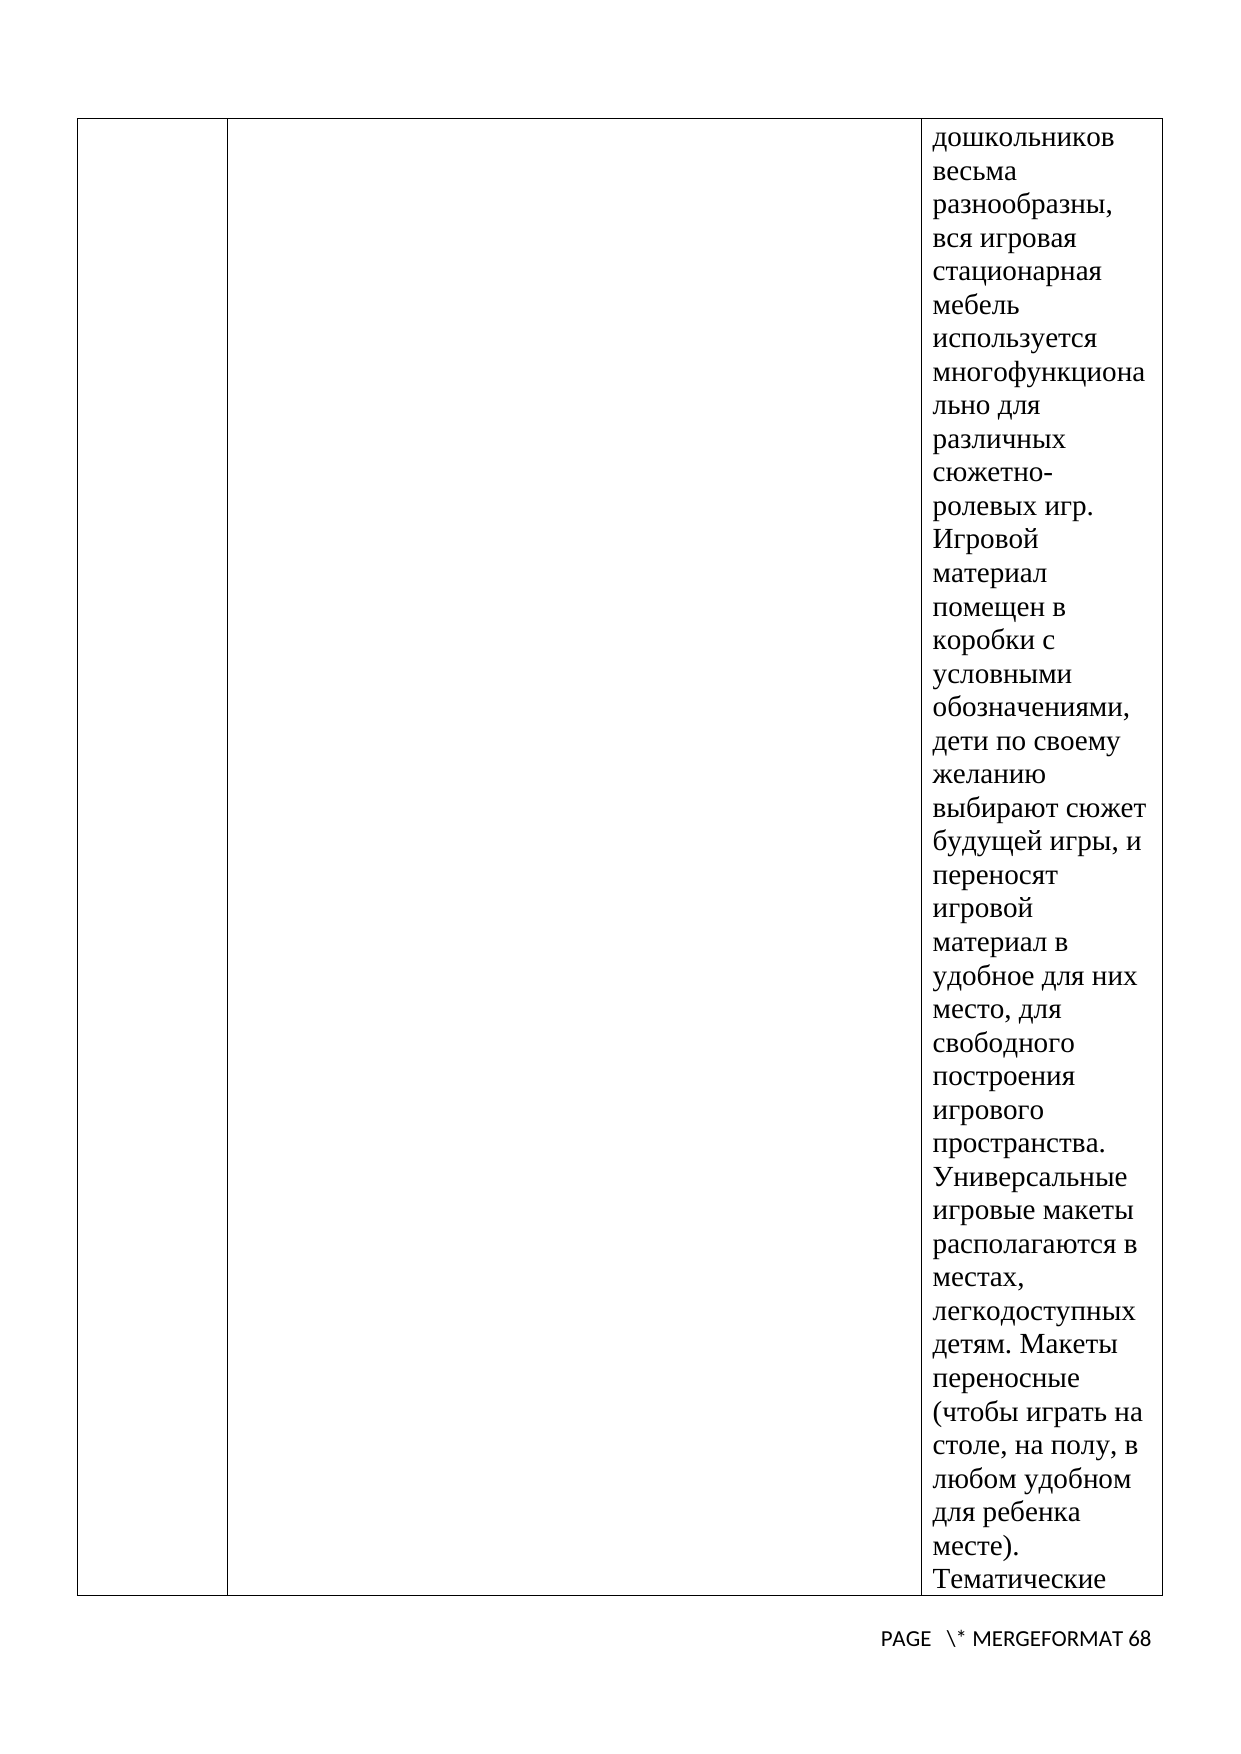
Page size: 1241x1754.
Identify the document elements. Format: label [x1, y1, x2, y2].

table_cell [922, 119, 1162, 1595]
table_cell [228, 119, 921, 1595]
